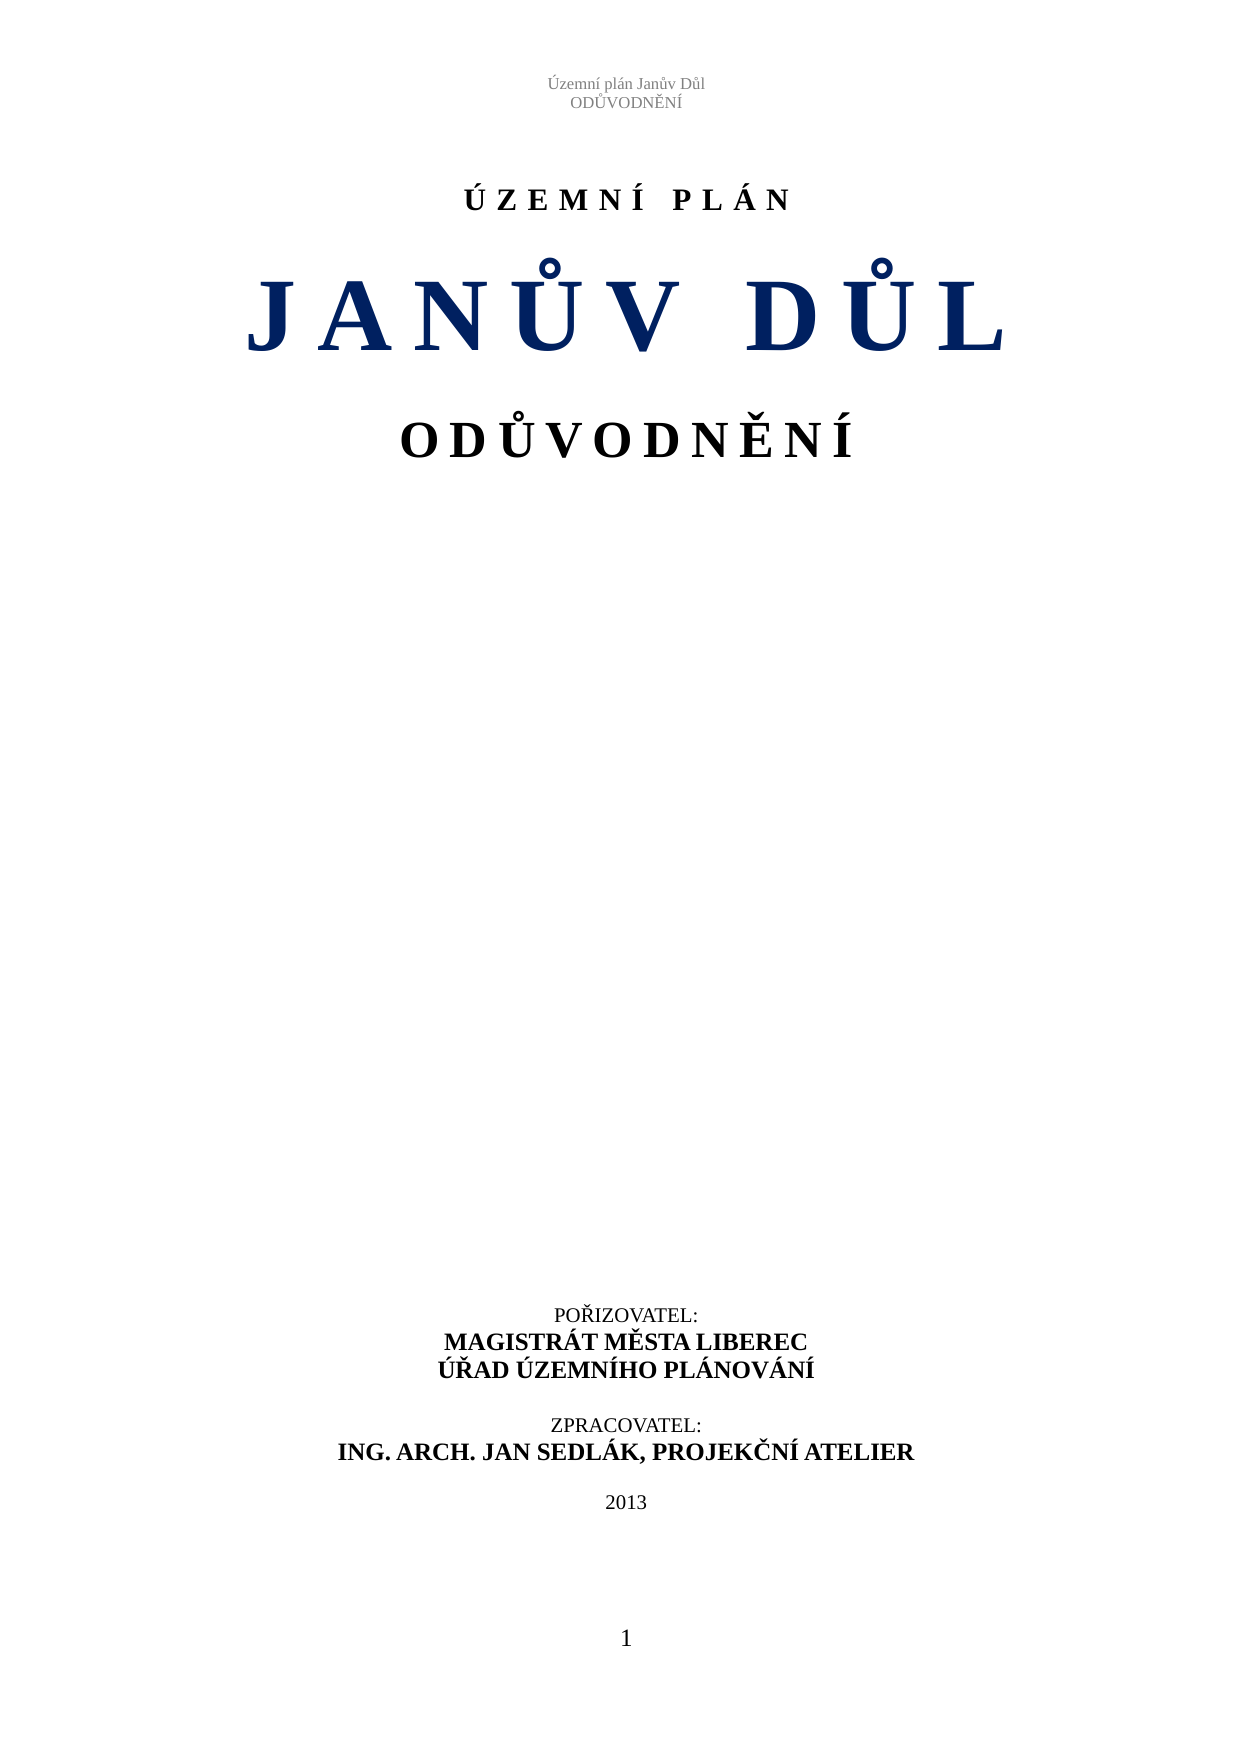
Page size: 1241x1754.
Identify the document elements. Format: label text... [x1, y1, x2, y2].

text ING. ARCH. JAN SEDLÁK, PROJEKČNÍ ATELIER [148, 1437, 1104, 1466]
text ODŮVODNĚNÍ [148, 409, 1104, 469]
text 2013 [148, 1490, 1104, 1514]
text ZPRACOVATEL: [148, 1413, 1104, 1437]
text JANŮV DŮL [148, 253, 1104, 373]
text POŘIZOVATEL: [148, 1303, 1104, 1327]
text MAGISTRÁT MĚSTA LIBEREC [148, 1327, 1104, 1355]
text ÚŘAD ÚZEMNÍHO PLÁNOVÁNÍ [148, 1355, 1104, 1384]
text ÚZEMNÍ PLÁN [148, 181, 1104, 217]
